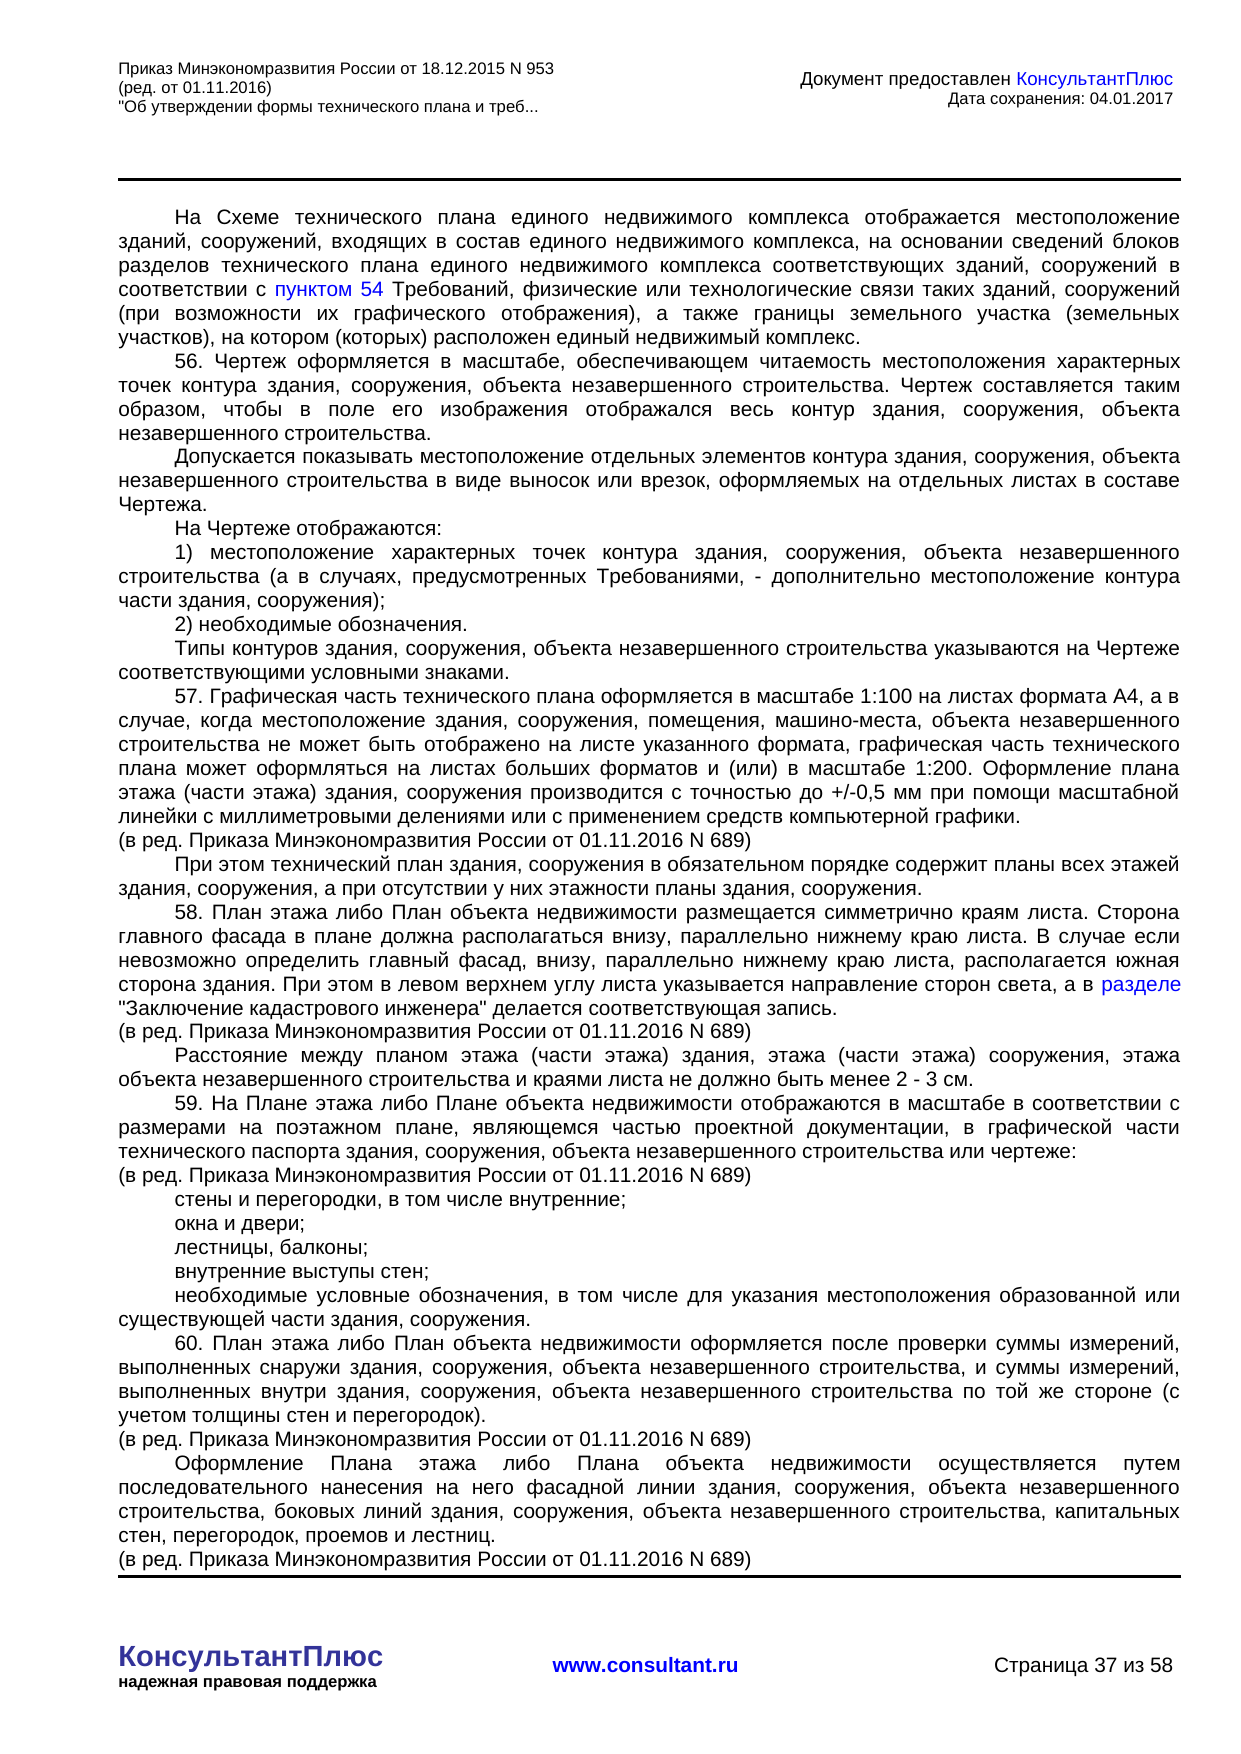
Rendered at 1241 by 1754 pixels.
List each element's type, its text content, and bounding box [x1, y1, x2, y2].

text 1) местоположение характерных точек контура здания, сооружения, объекта незавершенного строительства (а в случаях, предусмотренных Требованиями, - дополнительно местоположение контура части здания, сооружения); [118, 540, 1181, 612]
text (в ред. Приказа Минэкономразвития России от 01.11.2016 N 689) [118, 1546, 1181, 1570]
text (в ред. Приказа Минэкономразвития России от 01.11.2016 N 689) [118, 1163, 1181, 1187]
text необходимые условные обозначения, в том числе для указания местоположения образованной или существующей части здания, сооружения. [118, 1283, 1181, 1331]
text На Схеме технического плана единого недвижимого комплекса отображается местоположение зданий, сооружений, входящих в состав единого недвижимого комплекса, на основании сведений блоков разделов технического плана единого недвижимого комплекса соответствующих зданий, сооружений в соответствии с пунктом 54 Требований, физические или технологические связи таких зданий, сооружений (при возможности их графического отображения), а также границы земельного участка (земельных участков), на котором (которых) расположен единый недвижимый комплекс. [118, 205, 1181, 348]
text 2) необходимые обозначения. [118, 612, 1181, 636]
text 60. План этажа либо План объекта недвижимости оформляется после проверки суммы измерений, выполненных снаружи здания, сооружения, объекта незавершенного строительства, и суммы измерений, выполненных внутри здания, сооружения, объекта незавершенного строительства по той же стороне (с учетом толщины стен и перегородок). [118, 1331, 1181, 1427]
text внутренние выступы стен; [118, 1259, 1181, 1283]
text 57. Графическая часть технического плана оформляется в масштабе 1:100 на листах формата A4, а в случае, когда местоположение здания, сооружения, помещения, машино-места, объекта незавершенного строительства не может быть отображено на листе указанного формата, графическая часть технического плана может оформляться на листах больших форматов и (или) в масштабе 1:200. Оформление плана этажа (части этажа) здания, сооружения производится с точностью до +/-0,5 мм при помощи масштабной линейки с миллиметровыми делениями или с применением средств компьютерной графики. [118, 684, 1181, 828]
text Типы контуров здания, сооружения, объекта незавершенного строительства указываются на Чертеже соответствующими условными знаками. [118, 636, 1181, 684]
text стены и перегородки, в том числе внутренние; [118, 1187, 1181, 1211]
text 56. Чертеж оформляется в масштабе, обеспечивающем читаемость местоположения характерных точек контура здания, сооружения, объекта незавершенного строительства. Чертеж составляется таким образом, чтобы в поле его изображения отображался весь контур здания, сооружения, объекта незавершенного строительства. [118, 348, 1181, 444]
text (в ред. Приказа Минэкономразвития России от 01.11.2016 N 689) [118, 828, 1181, 852]
text При этом технический план здания, сооружения в обязательном порядке содержит планы всех этажей здания, сооружения, а при отсутствии у них этажности планы здания, сооружения. [118, 852, 1181, 899]
text Оформление Плана этажа либо Плана объекта недвижимости осуществляется путем последовательного нанесения на него фасадной линии здания, сооружения, объекта незавершенного строительства, боковых линий здания, сооружения, объекта незавершенного строительства, капитальных стен, перегородок, проемов и лестниц. [118, 1451, 1181, 1546]
text (в ред. Приказа Минэкономразвития России от 01.11.2016 N 689) [118, 1427, 1181, 1451]
text лестницы, балконы; [118, 1235, 1181, 1259]
text окна и двери; [118, 1211, 1181, 1235]
text 59. На Плане этажа либо Плане объекта недвижимости отображаются в масштабе в соответствии с размерами на поэтажном плане, являющемся частью проектной документации, в графической части технического паспорта здания, сооружения, объекта незавершенного строительства или чертеже: [118, 1091, 1181, 1163]
text На Чертеже отображаются: [118, 516, 1181, 540]
text Расстояние между планом этажа (части этажа) здания, этажа (части этажа) сооружения, этажа объекта незавершенного строительства и краями листа не должно быть менее 2 - 3 см. [118, 1043, 1181, 1091]
text Допускается показывать местоположение отдельных элементов контура здания, сооружения, объекта незавершенного строительства в виде выносок или врезок, оформляемых на отдельных листах в составе Чертежа. [118, 444, 1181, 516]
text 58. План этажа либо План объекта недвижимости размещается симметрично краям листа. Сторона главного фасада в плане должна располагаться внизу, параллельно нижнему краю листа. В случае если невозможно определить главный фасад, внизу, параллельно нижнему краю листа, располагается южная сторона здания. При этом в левом верхнем углу листа указывается направление сторон света, а в разделе "Заключение кадастрового инженера" делается соответствующая запись. [118, 899, 1181, 1019]
text (в ред. Приказа Минэкономразвития России от 01.11.2016 N 689) [118, 1019, 1181, 1043]
